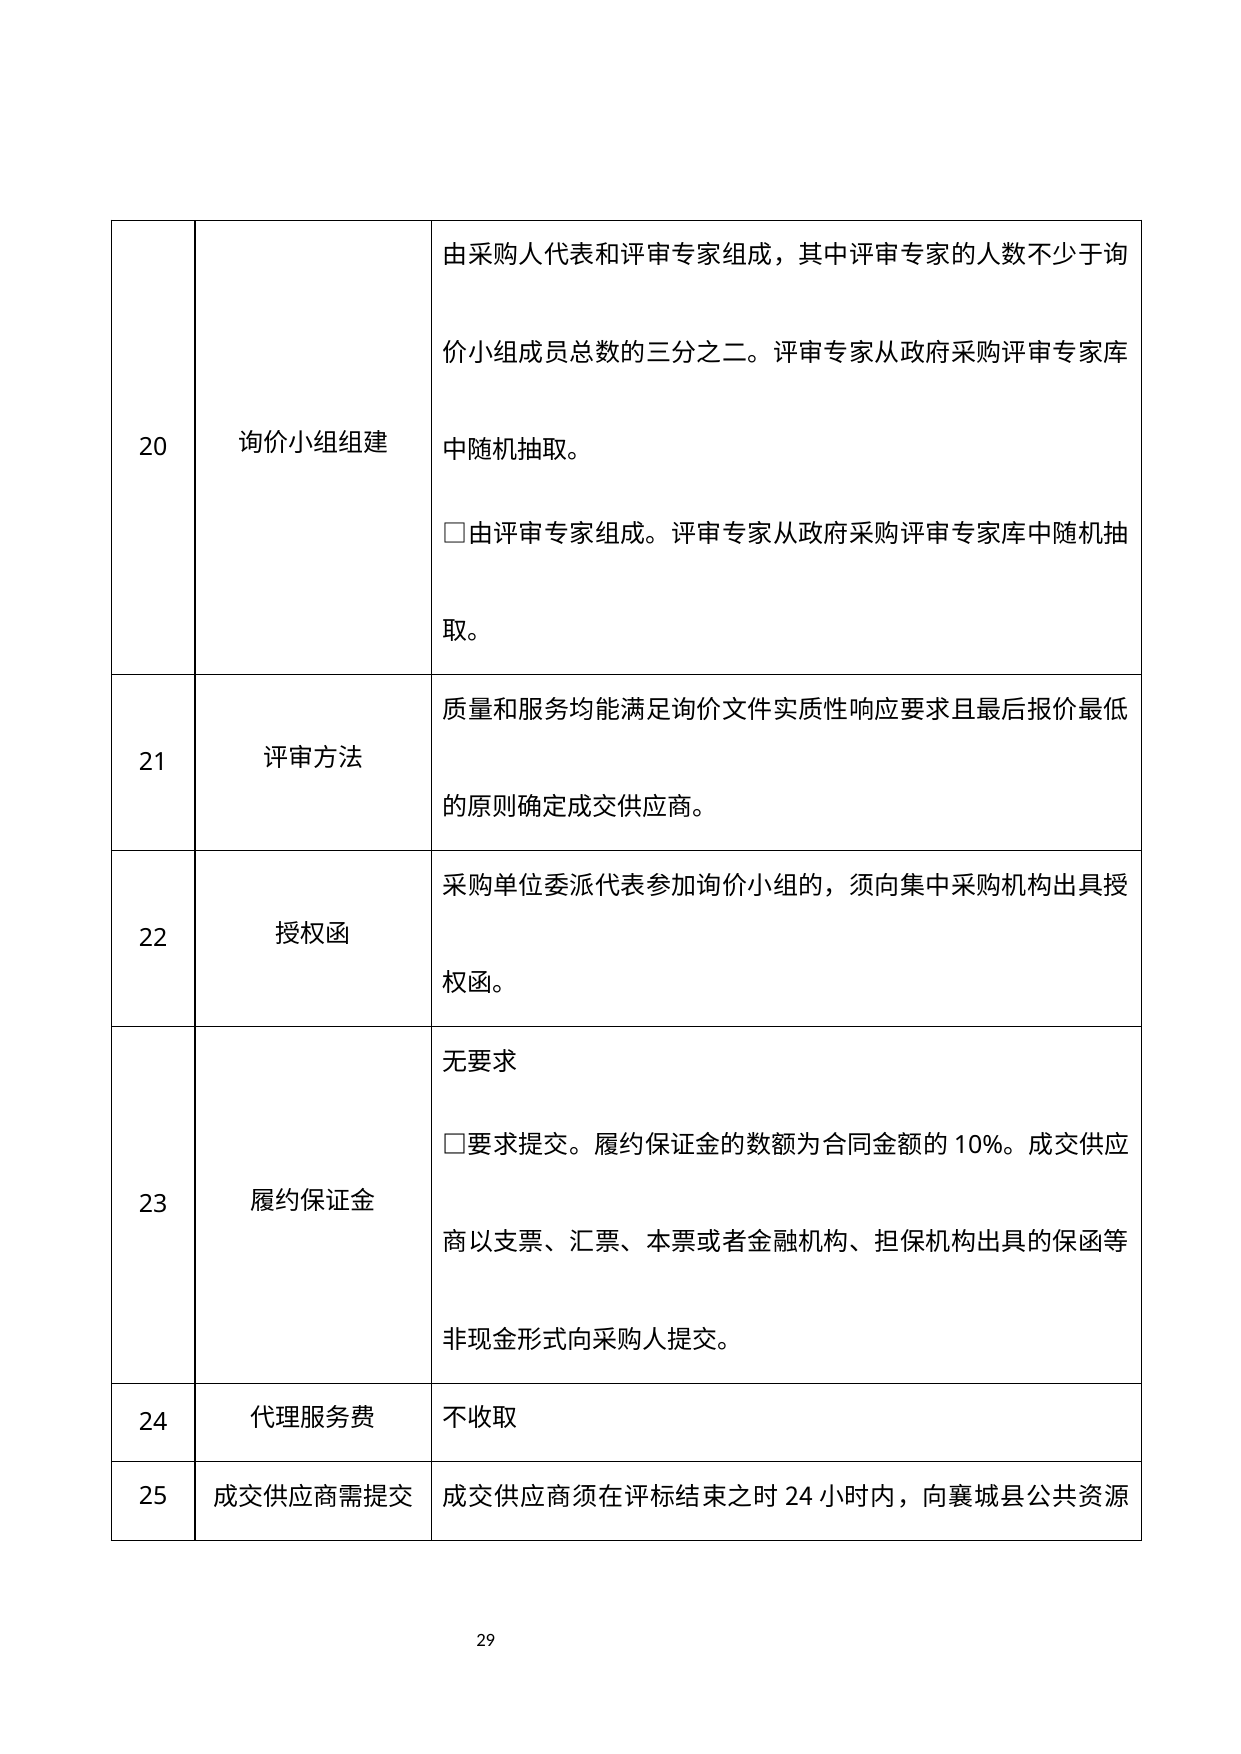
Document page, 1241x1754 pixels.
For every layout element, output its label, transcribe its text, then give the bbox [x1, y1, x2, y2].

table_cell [432, 1462, 1141, 1539]
table_cell 不收取 [432, 1384, 1141, 1461]
table_cell 询价小组组建 [196, 221, 431, 674]
table_cell 质量和服务均能满足询价文件实质性响应要求且最后报价最低的原则确定成交供应商。 [432, 675, 1141, 850]
table_cell 20 [112, 221, 194, 674]
table_cell 授权函 [196, 851, 431, 1026]
table_cell 24 [112, 1384, 194, 1461]
table_cell 成交供应商需提交 的资料 [196, 1462, 431, 1539]
table_cell 21 [112, 675, 194, 850]
table_cell 无要求 □要求提交。履约保证金的数额为合同金额的10%。成交供应商以支票、汇票、本票或者金融机构、担保机构出具的保函等非现金形式向采购人提交。 [432, 1027, 1141, 1382]
table_cell 评审方法 [196, 675, 431, 850]
table_cell 23 [112, 1027, 194, 1382]
table_cell 25 [112, 1462, 194, 1539]
table_cell 采购单位委派代表参加询价小组的，须向集中采购机构出具授权函。 [432, 851, 1141, 1026]
table_cell 由采购人代表和评审专家组成，其中评审专家的人数不少于询价小组成员总数的三分之二。评审专家从政府采购评审专家库中随机抽取。 □由评审专家组成。评审专家从政府采购评审专家库中随机抽取。 [432, 221, 1141, 674]
table_cell 代理服务费 [196, 1384, 431, 1461]
table_cell 22 [112, 851, 194, 1026]
table_cell 履约保证金 [196, 1027, 431, 1382]
